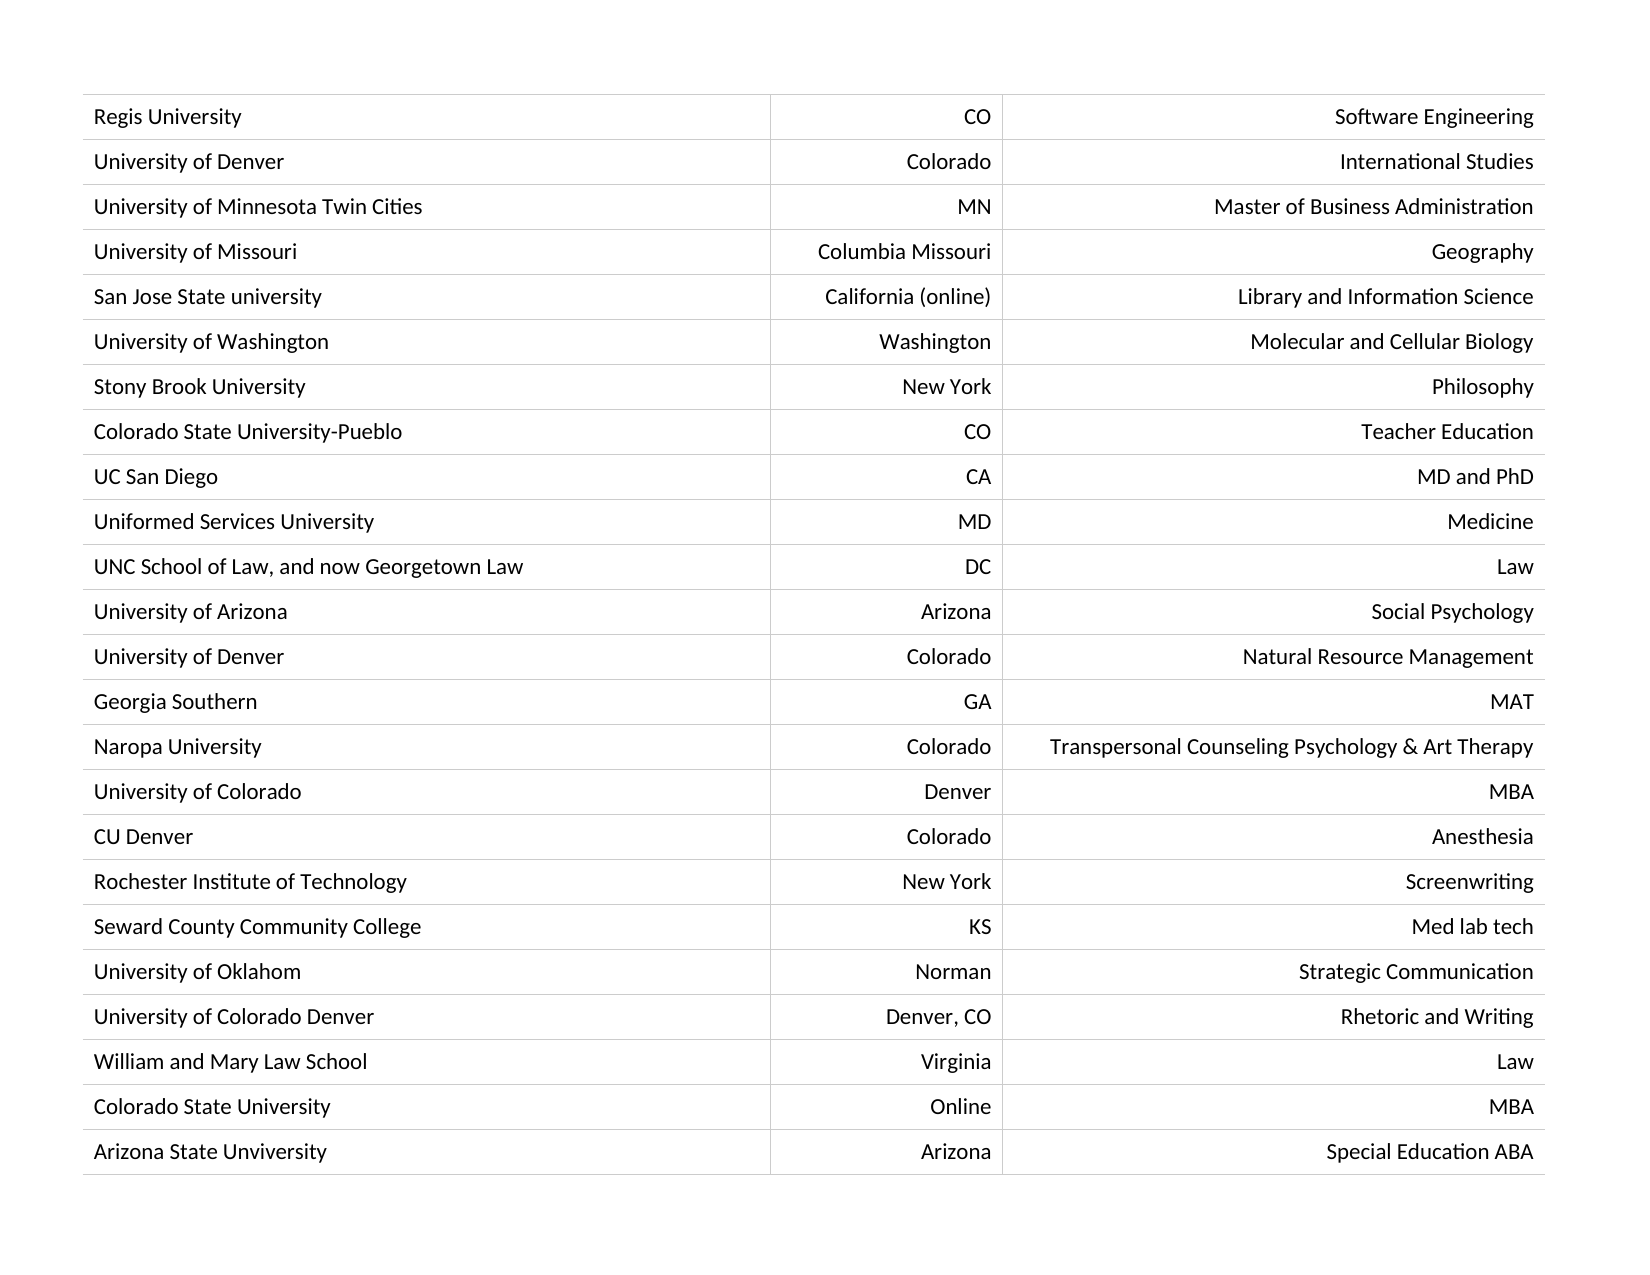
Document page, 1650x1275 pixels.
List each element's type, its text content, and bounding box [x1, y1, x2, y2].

table_cell Colorado [771, 635, 1002, 679]
table_cell Denver [771, 770, 1002, 814]
table_cell Seward County Community College [83, 905, 770, 949]
table_cell University of Colorado [83, 770, 770, 814]
table_cell Uniformed Services University [83, 500, 770, 544]
table_cell Teacher Education [1003, 410, 1545, 454]
table_cell University of Oklahom [83, 950, 770, 994]
table_cell Anesthesia [1003, 815, 1545, 859]
table_cell Colorado [771, 815, 1002, 859]
table_cell Colorado [771, 140, 1002, 184]
table_cell Naropa University [83, 725, 770, 769]
table_cell Rhetoric and Writing [1003, 995, 1545, 1039]
table_cell UNC School of Law, and now Georgetown Law [83, 545, 770, 589]
table_cell MBA [1003, 770, 1545, 814]
table_cell Georgia Southern [83, 680, 770, 724]
table_cell University of Minnesota Twin Cities [83, 185, 770, 229]
table_cell CU Denver [83, 815, 770, 859]
table_cell San Jose State university [83, 275, 770, 319]
table_cell CO [771, 410, 1002, 454]
table_cell Washington [771, 320, 1002, 364]
table_cell Stony Brook University [83, 365, 770, 409]
table_cell University of Colorado Denver [83, 995, 770, 1039]
table_cell Natural Resource Management [1003, 635, 1545, 679]
table_cell Colorado [771, 725, 1002, 769]
table_cell MD [771, 500, 1002, 544]
table_cell Law [1003, 545, 1545, 589]
table_cell University of Arizona [83, 590, 770, 634]
table_cell New York [771, 365, 1002, 409]
table_cell UC San Diego [83, 455, 770, 499]
table_cell Strategic Communication [1003, 950, 1545, 994]
table_cell University of Denver [83, 140, 770, 184]
table_cell CA [771, 455, 1002, 499]
table_cell Geography [1003, 230, 1545, 274]
table_cell Online [771, 1085, 1002, 1129]
table_cell CO [771, 95, 1002, 139]
table_cell Medicine [1003, 500, 1545, 544]
table_cell Rochester Institute of Technology [83, 860, 770, 904]
table_cell GA [771, 680, 1002, 724]
table_cell Screenwriting [1003, 860, 1545, 904]
table_cell Software Engineering [1003, 95, 1545, 139]
table_cell MD and PhD [1003, 455, 1545, 499]
table_cell William and Mary Law School [83, 1040, 770, 1084]
table_cell Colorado State University [83, 1085, 770, 1129]
table_cell Master of Business Administration [1003, 185, 1545, 229]
table_cell DC [771, 545, 1002, 589]
table_cell Colorado State University-Pueblo [83, 410, 770, 454]
table_cell MAT [1003, 680, 1545, 724]
table_cell MN [771, 185, 1002, 229]
table_cell Arizona [771, 1130, 1002, 1174]
table_cell University of Denver [83, 635, 770, 679]
table_cell California (online) [771, 275, 1002, 319]
table_cell New York [771, 860, 1002, 904]
table_cell MBA [1003, 1085, 1545, 1129]
table_cell Columbia Missouri [771, 230, 1002, 274]
table_cell Med lab tech [1003, 905, 1545, 949]
table_cell Library and Information Science [1003, 275, 1545, 319]
table_cell University of Washington [83, 320, 770, 364]
table_cell Social Psychology [1003, 590, 1545, 634]
table_cell KS [771, 905, 1002, 949]
table_cell Denver, CO [771, 995, 1002, 1039]
table_cell Regis University [83, 95, 770, 139]
table_cell Norman [771, 950, 1002, 994]
table_cell Arizona State Unviversity [83, 1130, 770, 1174]
table_cell Virginia [771, 1040, 1002, 1084]
table_cell Molecular and Cellular Biology [1003, 320, 1545, 364]
table_cell Law [1003, 1040, 1545, 1084]
table_cell Transpersonal Counseling Psychology & Art Therapy [1003, 725, 1545, 769]
table_cell Arizona [771, 590, 1002, 634]
table_cell Philosophy [1003, 365, 1545, 409]
table_cell Special Education ABA [1003, 1130, 1545, 1174]
table_cell International Studies [1003, 140, 1545, 184]
table_cell University of Missouri [83, 230, 770, 274]
